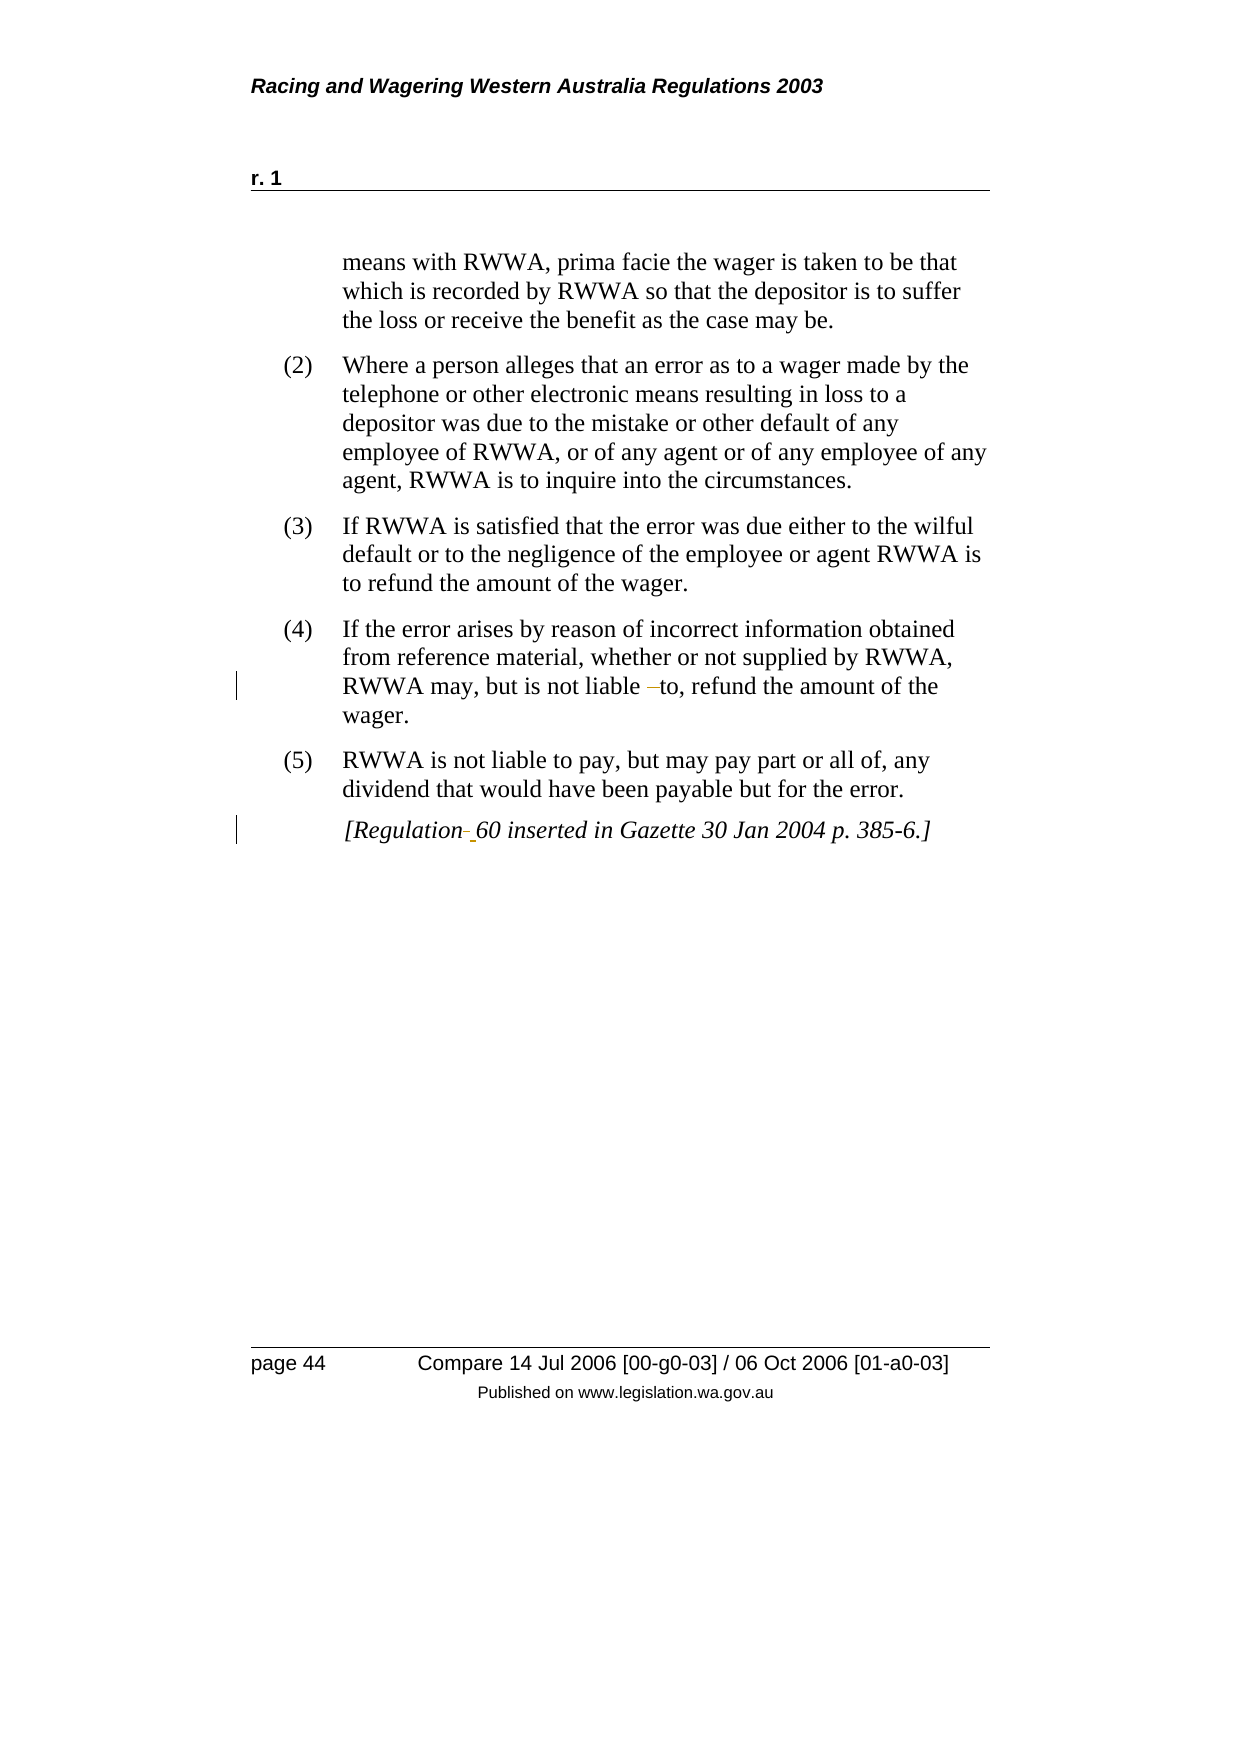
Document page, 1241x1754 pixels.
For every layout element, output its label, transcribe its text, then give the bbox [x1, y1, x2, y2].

text (5) RWWA is not liable to pay, but may pay part or all of, any dividend that would have been payable but for the error. [251, 745, 990, 803]
text (4) If the error arises by reason of incorrect information obtained from reference material, whether or not supplied by RWWA, RWWA may, but is not liable to, refund the amount of the wager. [251, 614, 990, 729]
text (2) Where a person alleges that an error as to a wager made by the telephone or other electronic means resulting in loss to a depositor was due to the mistake or other default of any employee of RWWA, or of any agent or of any employee of any agent, RWWA is to inquire into the circumstances. [251, 350, 990, 494]
text [Regulation60 inserted in Gazette 30 Jan 2004 p. 385-6.] [251, 815, 990, 844]
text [251, 247, 990, 334]
text (3) If RWWA is satisfied that the error was due either to the wilful default or to the negligence of the employee or agent RWWA is to refund the amount of the wager. [251, 511, 990, 597]
